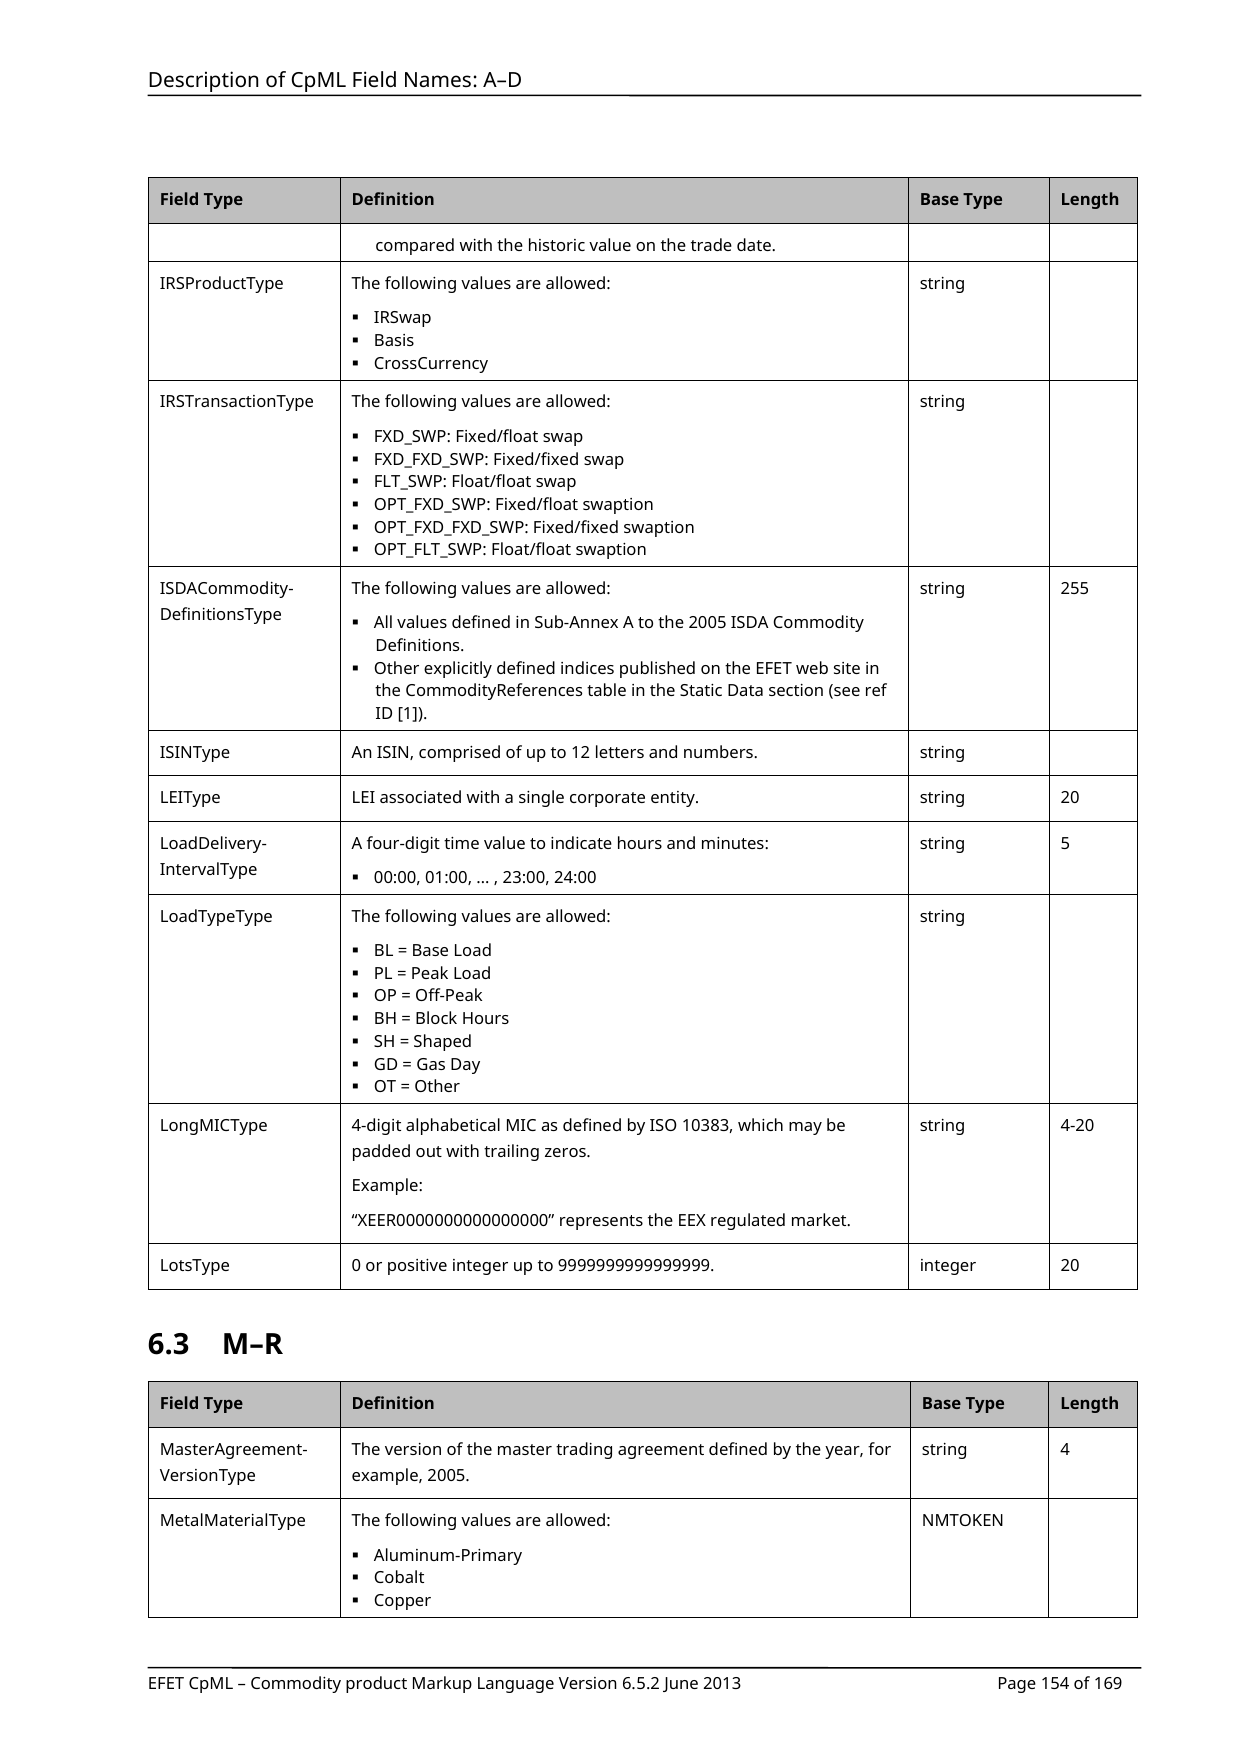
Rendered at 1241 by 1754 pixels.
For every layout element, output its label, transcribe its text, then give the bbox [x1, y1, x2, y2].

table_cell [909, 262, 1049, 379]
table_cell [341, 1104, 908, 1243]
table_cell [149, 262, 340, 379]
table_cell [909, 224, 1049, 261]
subtitle M–R [148, 1323, 1122, 1363]
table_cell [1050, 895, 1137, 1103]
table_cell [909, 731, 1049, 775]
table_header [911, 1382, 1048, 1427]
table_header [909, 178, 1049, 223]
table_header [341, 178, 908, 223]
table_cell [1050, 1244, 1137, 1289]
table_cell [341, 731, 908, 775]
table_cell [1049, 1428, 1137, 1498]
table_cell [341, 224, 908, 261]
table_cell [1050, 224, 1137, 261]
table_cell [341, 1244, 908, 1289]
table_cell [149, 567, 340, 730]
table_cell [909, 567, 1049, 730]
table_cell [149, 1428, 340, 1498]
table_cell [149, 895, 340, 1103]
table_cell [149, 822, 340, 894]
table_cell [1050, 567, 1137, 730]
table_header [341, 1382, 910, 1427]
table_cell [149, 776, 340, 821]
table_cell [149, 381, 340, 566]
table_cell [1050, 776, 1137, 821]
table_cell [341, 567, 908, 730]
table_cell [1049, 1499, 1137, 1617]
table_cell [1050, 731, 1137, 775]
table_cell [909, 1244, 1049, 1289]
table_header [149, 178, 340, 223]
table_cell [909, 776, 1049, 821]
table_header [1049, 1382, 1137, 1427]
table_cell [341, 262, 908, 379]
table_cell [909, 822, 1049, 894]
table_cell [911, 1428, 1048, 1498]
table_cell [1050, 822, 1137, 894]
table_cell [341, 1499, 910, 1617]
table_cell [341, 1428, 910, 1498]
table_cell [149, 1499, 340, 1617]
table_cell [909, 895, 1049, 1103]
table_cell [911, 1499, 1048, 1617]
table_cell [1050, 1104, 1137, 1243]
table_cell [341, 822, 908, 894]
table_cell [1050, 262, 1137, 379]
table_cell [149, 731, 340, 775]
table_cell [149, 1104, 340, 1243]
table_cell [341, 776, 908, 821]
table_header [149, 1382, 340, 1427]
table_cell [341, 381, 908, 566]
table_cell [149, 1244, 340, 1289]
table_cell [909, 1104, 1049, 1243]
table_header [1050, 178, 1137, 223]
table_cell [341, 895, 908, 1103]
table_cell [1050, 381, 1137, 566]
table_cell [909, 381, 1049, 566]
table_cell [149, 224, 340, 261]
